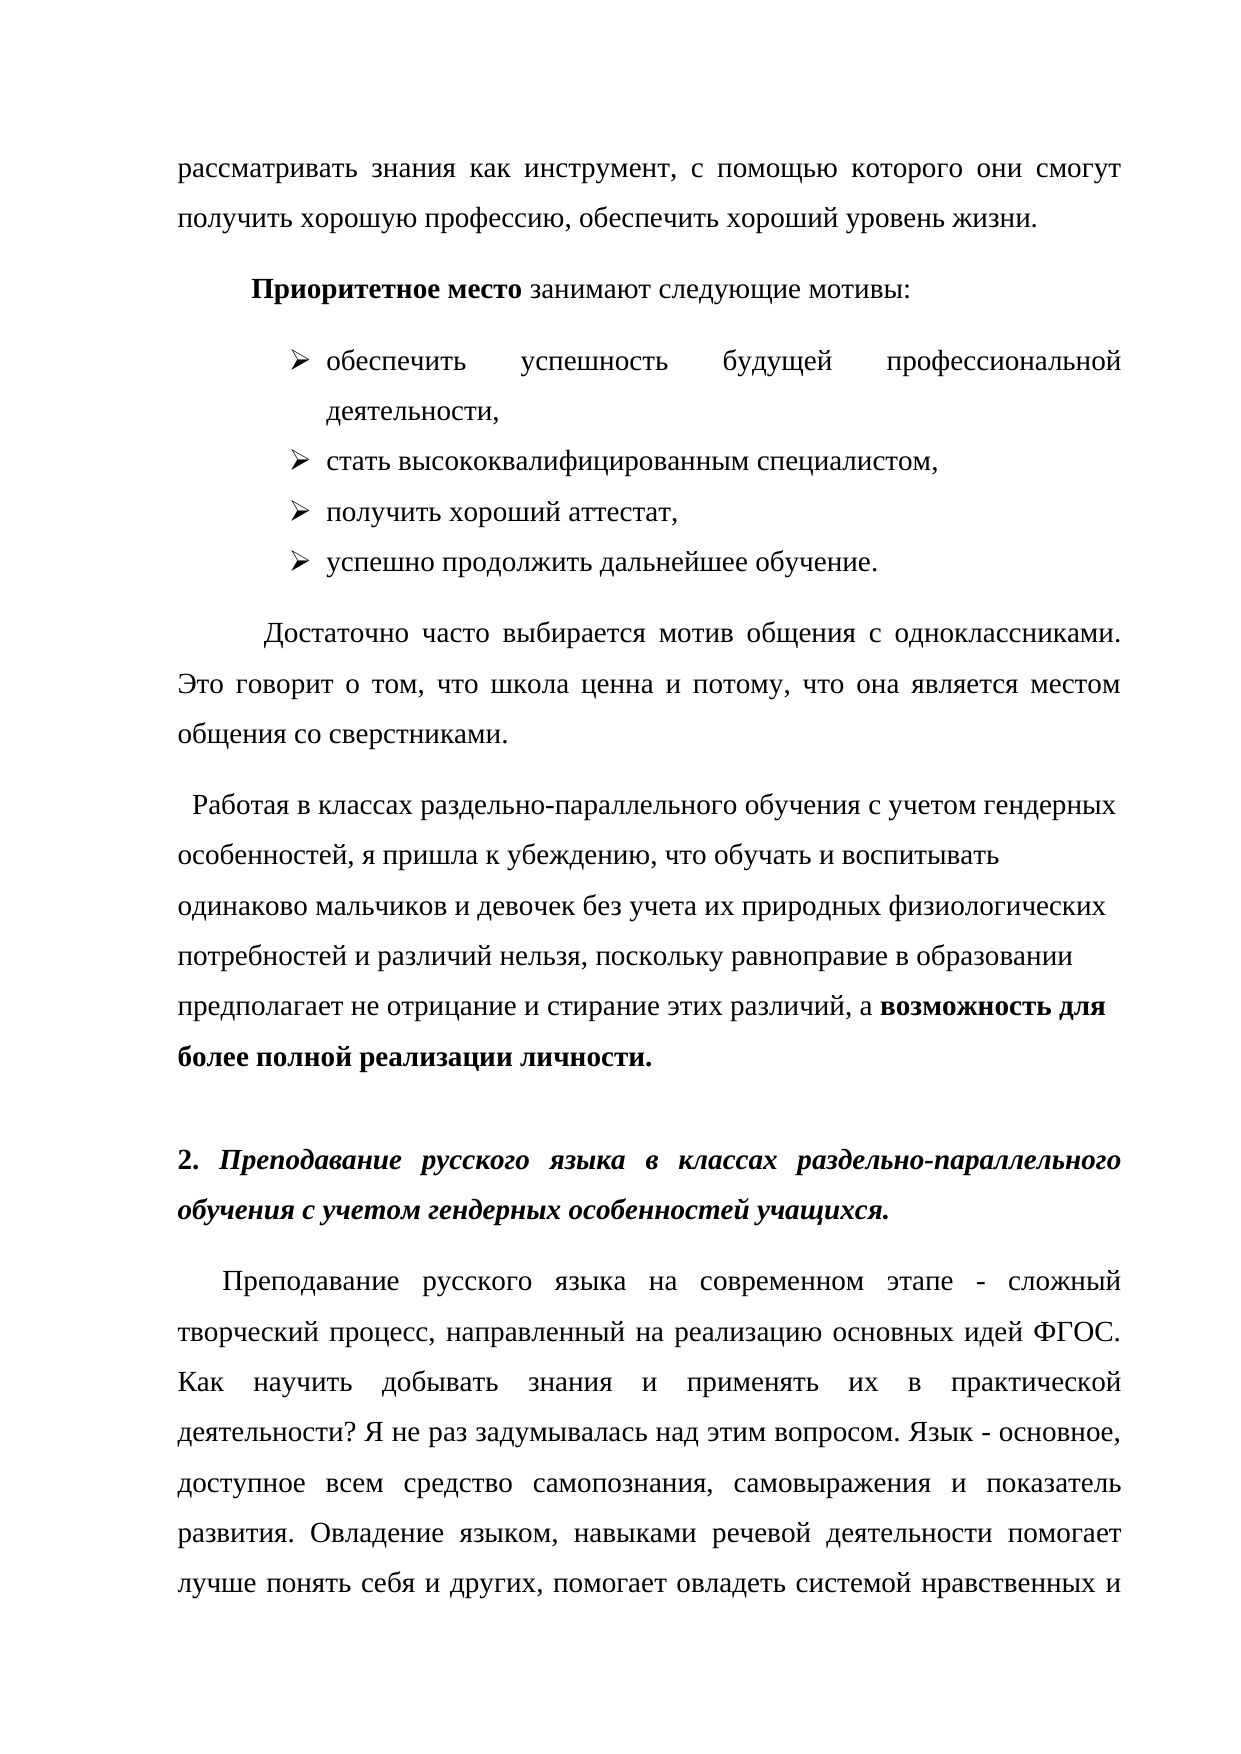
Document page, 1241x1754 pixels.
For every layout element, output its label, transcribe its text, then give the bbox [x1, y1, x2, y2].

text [177, 150, 1122, 234]
text Работая в классах раздельно-параллельного обучения с учетом гендерных особенностей, я пришла к убеждению, что обучать и воспитывать одинаково мальчиков и девочек без учета их природных физиологических потребностей и различий нельзя, поскольку равноправие в образовании предполагает не отрицание и стирание этих различий, а возможность для более полной реализации личности. [177, 787, 1122, 1072]
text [177, 1263, 1122, 1599]
text 2. Преподавание русского языка в классах раздельно-параллельного обучения с учетом гендерных особенностей учащихся. [177, 1142, 1122, 1226]
list обеспечить успешность будущей профессиональной деятельности, [288, 343, 1122, 427]
text Приоритетное место занимают следующие мотивы: [177, 271, 1122, 305]
list стать высококвалифицированным специалистом, [288, 443, 1122, 477]
list получить хороший аттестат, [288, 494, 1122, 527]
list успешно продолжить дальнейшее обучение. [288, 544, 1122, 578]
text Достаточно часто выбирается мотив общения с одноклассниками. Это говорит о том, что школа ценна и потому, что она является местом общения со сверстниками. [177, 615, 1122, 749]
